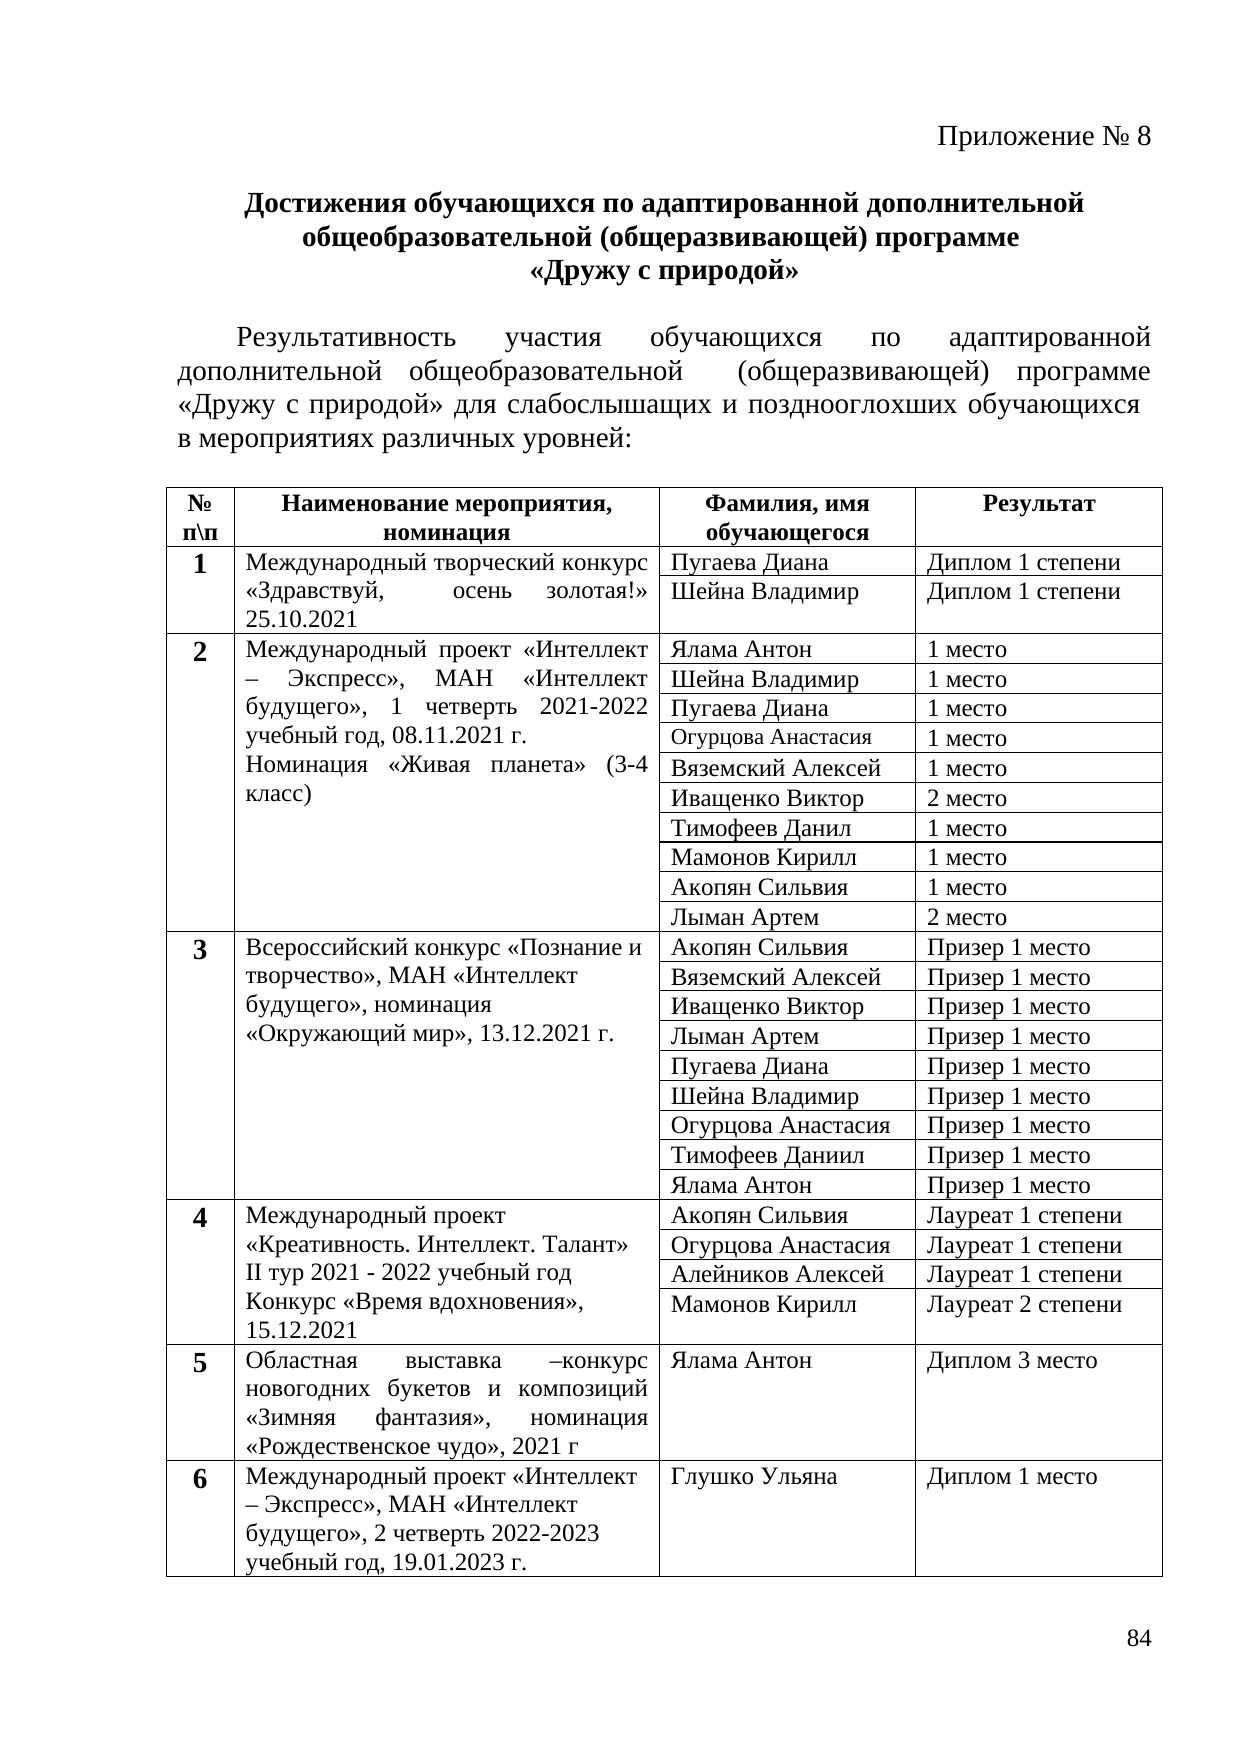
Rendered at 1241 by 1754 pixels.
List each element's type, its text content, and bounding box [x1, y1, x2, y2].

table_cell 1 место [916, 753, 1162, 782]
table_cell Призер 1 место [916, 932, 1162, 961]
table_cell Лыман Артем [660, 902, 915, 931]
table_cell 5 [167, 1345, 234, 1460]
table_cell 1 место [916, 723, 1162, 752]
table_cell Призер 1 место [916, 1051, 1162, 1080]
table_cell Иващенко Виктор [660, 783, 915, 812]
table_cell Призер 1 место [916, 962, 1162, 990]
table_cell Шейна Владимир [660, 664, 915, 692]
table_cell Призер 1 место [916, 991, 1162, 1020]
table_cell Ялама Антон [660, 1345, 915, 1460]
table_cell Огурцова Анастасия [660, 723, 915, 752]
table_cell 1 место [916, 813, 1162, 841]
table_cell Ялама Антон [660, 634, 915, 663]
table_cell Шейна Владимир [660, 576, 915, 633]
table_cell Мамонов Кирилл [660, 843, 915, 871]
table_cell Международный проект «Интеллект – Экспресс», МАН «Интеллект будущего», 2 четверть 2022-2023 учебный год, 19.01.2023 г. [235, 1461, 659, 1576]
table_cell Алейников Алексей [660, 1260, 915, 1288]
table_cell Призер 1 место [916, 1021, 1162, 1050]
table_cell Международный проект «Интеллект – Экспресс», МАН «Интеллект будущего», 1 четверть 2021-2022 учебный год, 08.11.2021 г. Номинация «Живая планета» (3-4 класс) [235, 634, 659, 931]
table_cell Лауреат 1 степени [916, 1200, 1162, 1229]
table_cell Диплом 1 степени [916, 576, 1162, 633]
table_cell Акопян Сильвия [660, 932, 915, 961]
table_cell Тимофеев Даниил [660, 1140, 915, 1169]
table_cell 3 [167, 932, 234, 1199]
table_cell Международный проект «Креативность. Интеллект. Талант» II тур 2021 - 2022 учебный год Конкурс «Время вдохновения», 15.12.2021 [235, 1200, 659, 1344]
table_cell 2 место [916, 902, 1162, 931]
table_cell Пугаева Диана [660, 1051, 915, 1080]
table_header Фамилия, имя обучающегося [660, 488, 915, 546]
table_cell Иващенко Виктор [660, 991, 915, 1020]
table_cell Областная выставка –конкурс новогодних букетов и композиций «Зимняя фантазия», номинация «Рождественское чудо», 2021 г [235, 1345, 659, 1460]
table_cell Мамонов Кирилл [660, 1289, 915, 1344]
table_header Наименование мероприятия, номинация [235, 488, 659, 546]
table_cell Тимофеев Данил [660, 813, 915, 841]
table_cell 1 место [916, 664, 1162, 692]
table_cell Призер 1 место [916, 1081, 1162, 1109]
table_cell Всероссийский конкурс «Познание и творчество», МАН «Интеллект будущего», номинация «Окружающий мир», 13.12.2021 г. [235, 932, 659, 1199]
table_cell Акопян Сильвия [660, 872, 915, 901]
table_cell 1 место [916, 634, 1162, 663]
table_cell Акопян Сильвия [660, 1200, 915, 1229]
table_cell Призер 1 место [916, 1170, 1162, 1199]
table_cell Огурцова Анастасия [660, 1111, 915, 1139]
table_cell Глушко Ульяна [660, 1461, 915, 1576]
table_cell Призер 1 место [916, 1140, 1162, 1169]
table_cell Диплом 1 степени [916, 547, 1162, 575]
table_cell Диплом 1 место [916, 1461, 1162, 1576]
table_cell Огурцова Анастасия [660, 1230, 915, 1258]
table_cell 2 [167, 634, 234, 931]
table_cell 1 [167, 547, 234, 633]
table_cell 2 место [916, 783, 1162, 812]
text Приложение № 8 [177, 118, 1152, 152]
table_cell Пугаева Диана [660, 547, 915, 575]
table_cell Международный творческий конкурс «Здравствуй, осень золотая!» 25.10.2021 [235, 547, 659, 633]
table_cell Пугаева Диана [660, 694, 915, 722]
table_cell Вяземский Алексей [660, 962, 915, 990]
table_cell 1 место [916, 843, 1162, 871]
text Достижения обучающихся по адаптированной дополнительной общеобразовательной (общеразвивающей) программе «Дружу с природой» [177, 185, 1152, 286]
table_cell Призер 1 место [916, 1111, 1162, 1139]
table_header Результат [916, 488, 1162, 546]
table_cell Лауреат 1 степени [916, 1260, 1162, 1288]
table_cell Лауреат 1 степени [916, 1230, 1162, 1258]
table_cell 6 [167, 1461, 234, 1576]
table_cell Диплом 3 место [916, 1345, 1162, 1460]
table_cell 1 место [916, 694, 1162, 722]
table_header № п\п [167, 488, 234, 546]
table_cell Лауреат 2 степени [916, 1289, 1162, 1344]
table_cell 4 [167, 1200, 234, 1344]
table_cell 1 место [916, 872, 1162, 901]
text Результативность участия обучающихся по адаптированной дополнительной общеобразовательной (общеразвивающей) программе «Дружу с природой» для слабослышащих и позднооглохших обучающихся в мероприятиях различных уровней: [177, 319, 1152, 453]
table_cell Лыман Артем [660, 1021, 915, 1050]
table_cell Вяземский Алексей [660, 753, 915, 782]
table_cell Шейна Владимир [660, 1081, 915, 1109]
table_cell Ялама Антон [660, 1170, 915, 1199]
